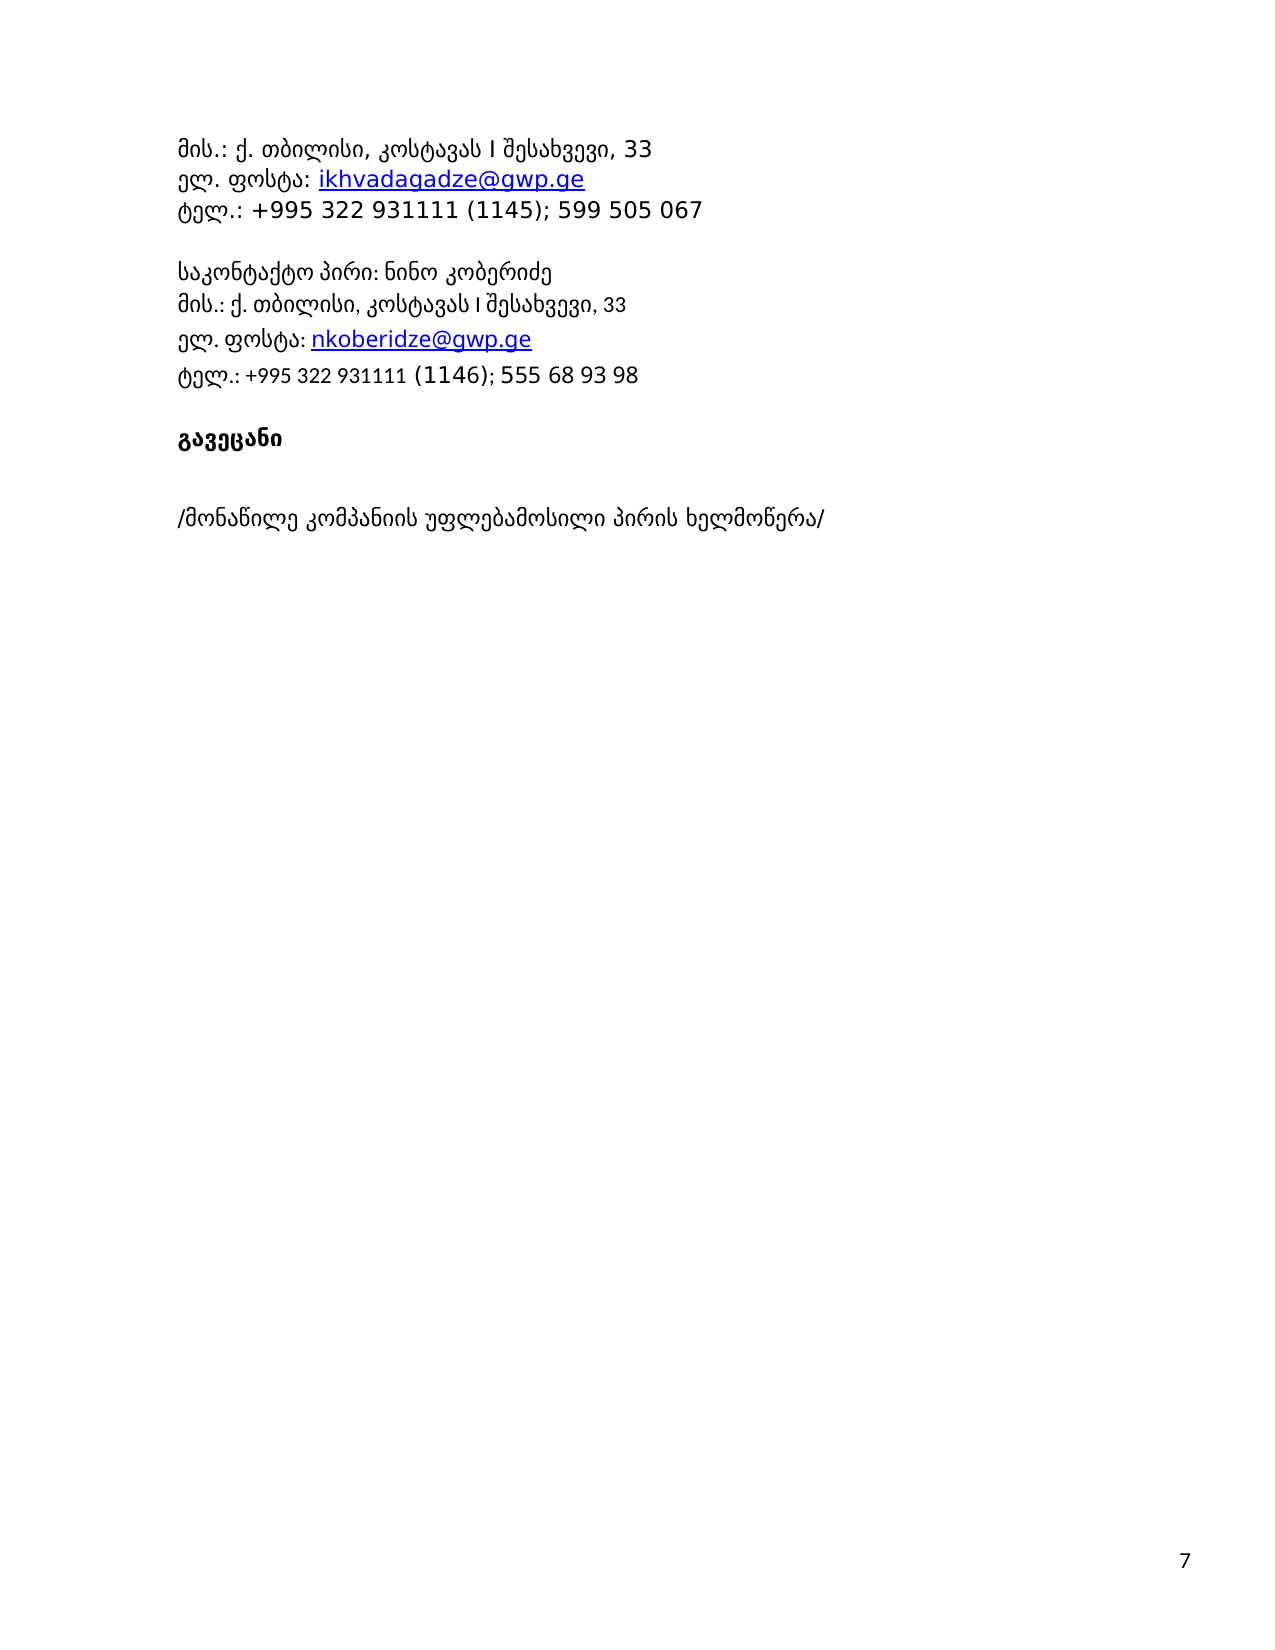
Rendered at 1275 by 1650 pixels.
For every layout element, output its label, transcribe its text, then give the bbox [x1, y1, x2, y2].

text ტელ.: +995 322 931111 (1145); 599 505 067 [177, 197, 1191, 224]
text საკონტაქტო პირი: ნინო კობერიძე [177, 258, 1191, 286]
text /მონაწილე კომპანიის უფლებამოსილი პირის ხელმოწერა/ [177, 505, 1191, 532]
text გავეცანი [177, 425, 1191, 452]
text ელ. ფოსტა: ikhvadagadze@gwp.ge [177, 166, 1191, 193]
text მის.: ქ. თბილისი, კოსტავას I შესახვევი, 33 [177, 291, 1191, 318]
text ტელ.: +995 322 931111 (1146); 555 68 93 98 [177, 359, 1191, 390]
text ელ. ფოსტა: nkoberidze@gwp.ge [177, 323, 1191, 354]
text მის.: ქ. თბილისი, კოსტავას I შესახვევი, 33 [177, 136, 1191, 162]
